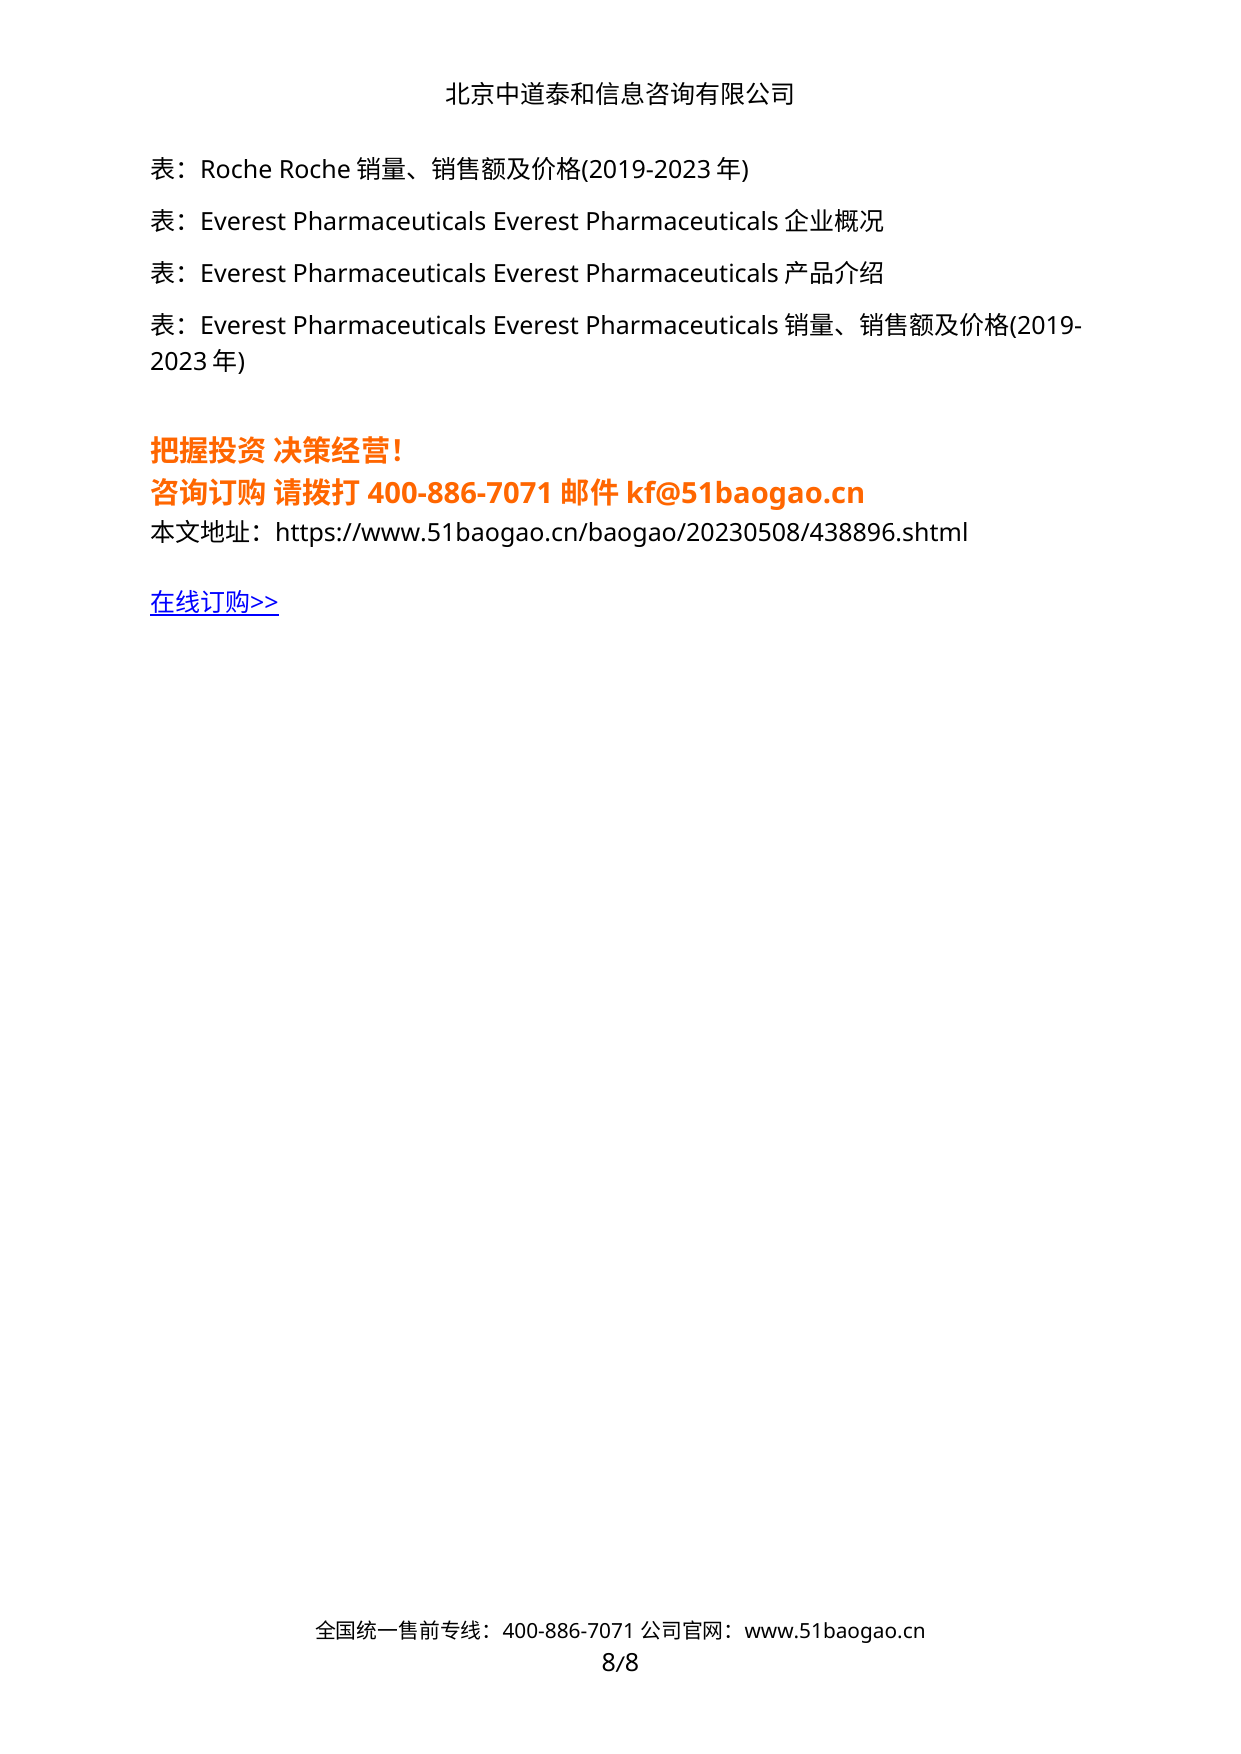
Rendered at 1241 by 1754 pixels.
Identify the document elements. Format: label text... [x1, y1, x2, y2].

text 表：Everest Pharmaceuticals Everest Pharmaceuticals销量、销售额及价格(2019-2023年) [150, 306, 1090, 378]
text 表：Everest Pharmaceuticals Everest Pharmaceuticals产品介绍 [150, 254, 1090, 290]
text 表：Everest Pharmaceuticals Everest Pharmaceuticals企业概况 [150, 202, 1090, 238]
text 表：Roche Roche销量、销售额及价格(2019-2023年) [150, 150, 1090, 186]
text 在线订购>> [150, 549, 1090, 619]
text 把握投资 决策经营！咨询订购 请拨打 400-886-7071 邮件 kf@51baogao.cn本文地址：https://www.51baogao.cn/baogao/20230508/438896.shtml [150, 394, 1090, 549]
